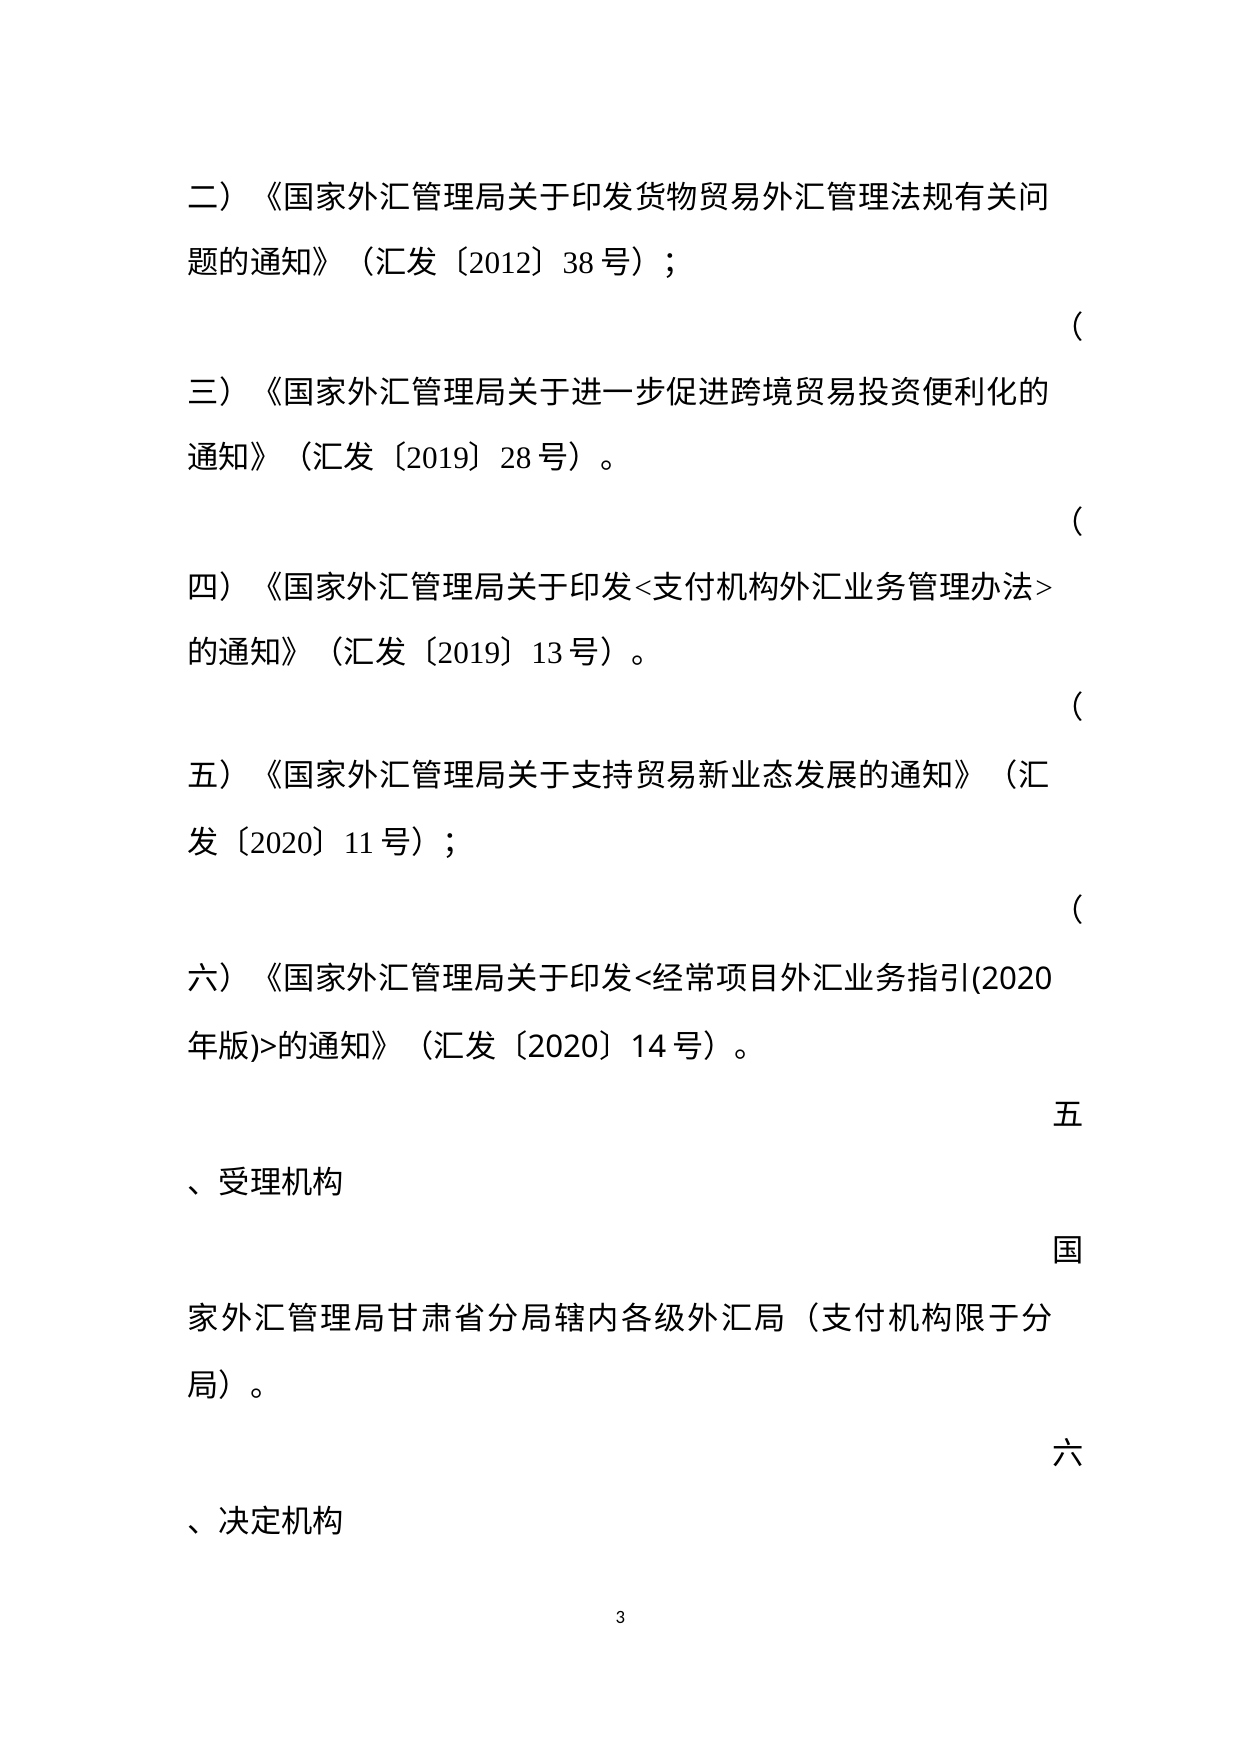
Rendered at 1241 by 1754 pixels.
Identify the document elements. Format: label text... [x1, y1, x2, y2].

text （五）《国家外汇管理局关于支持贸易新业态发展的通知》（汇发〔2020〕11号）； [187, 682, 1053, 863]
text （六）《国家外汇管理局关于印发<经常项目外汇业务指引(2020年版)>的通知》（汇发〔2020〕14号）。 [187, 885, 1053, 1067]
text 五、受理机构 [187, 1089, 1053, 1202]
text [187, 162, 1053, 292]
text （四）《国家外汇管理局关于印发<支付机构外汇业务管理办法>的通知》（汇发〔2019〕13号）。 [187, 487, 1053, 682]
text 国家外汇管理局甘肃省分局辖内各级外汇局（支付机构限于分局）。 [187, 1225, 1053, 1406]
text 六、决定机构 [187, 1428, 1053, 1541]
text （三）《国家外汇管理局关于进一步促进跨境贸易投资便利化的通知》（汇发〔2019〕28号）。 [187, 292, 1053, 487]
